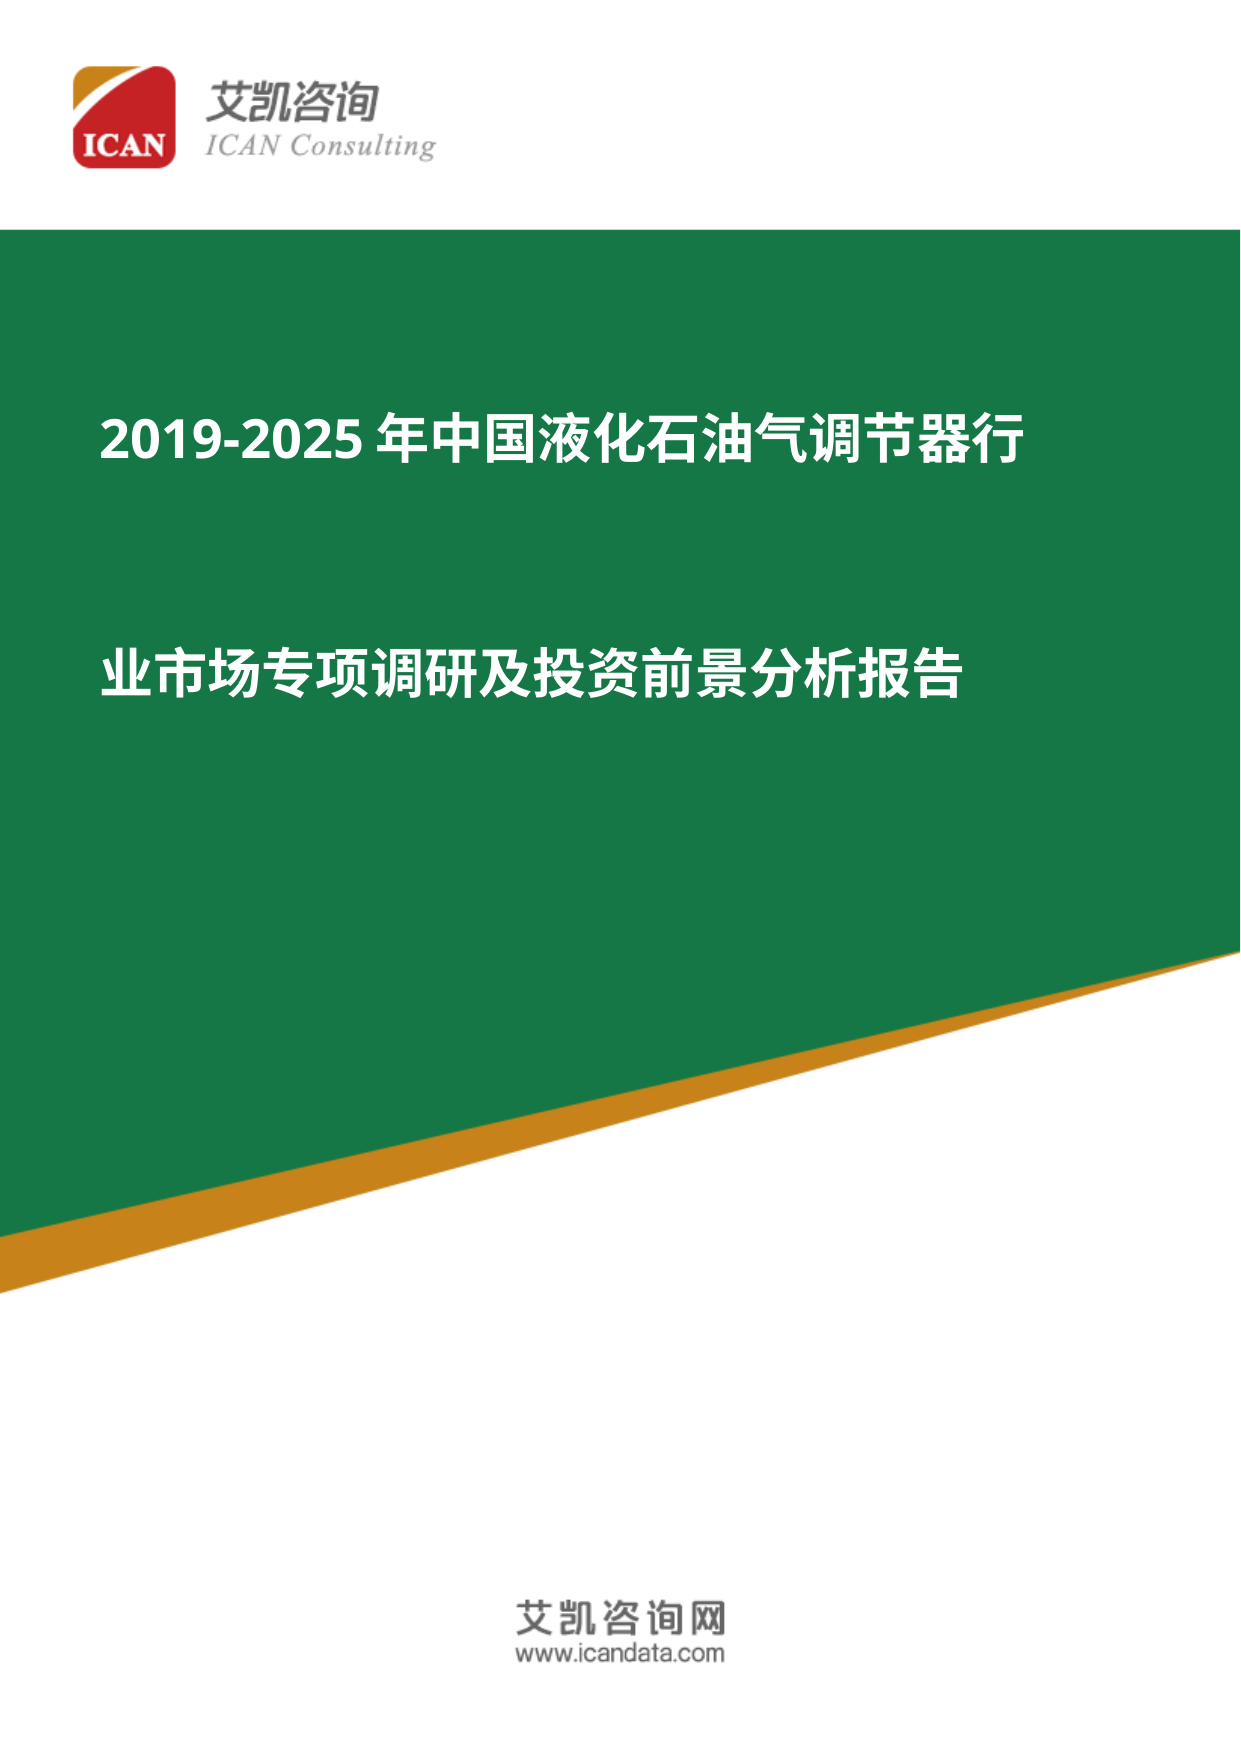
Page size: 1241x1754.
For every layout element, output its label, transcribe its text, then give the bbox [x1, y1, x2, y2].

picture [0, 5, 1241, 1754]
subtitle 2019-2025年中国液化石油气调节器行业市场专项调研及投资前景分析报告 [99, 386, 1053, 718]
